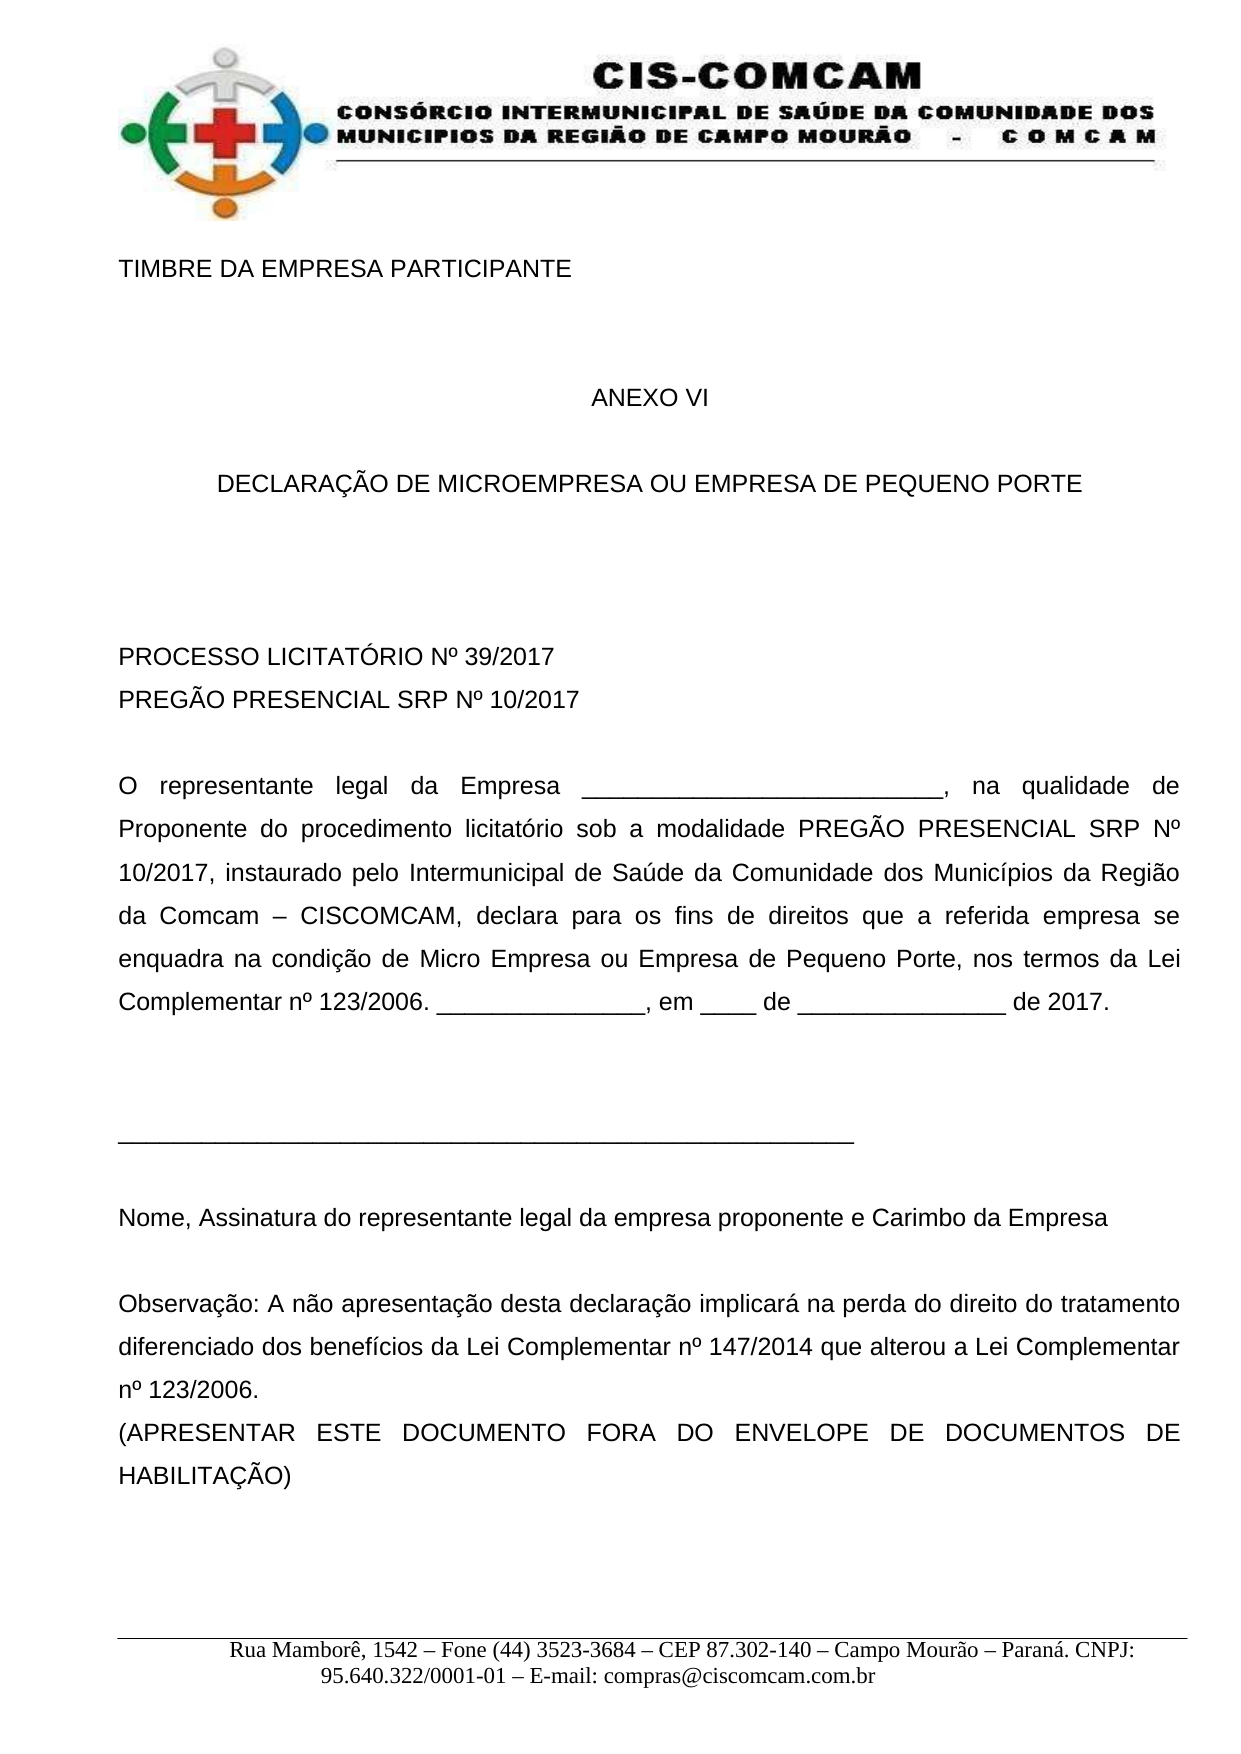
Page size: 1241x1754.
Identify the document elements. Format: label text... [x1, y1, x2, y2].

text ANEXO VI [118, 383, 1182, 412]
text PROCESSO LICITATÓRIO Nº 39/2017 [118, 642, 1182, 671]
text Nome, Assinatura do representante legal da empresa proponente e Carimbo da Empresa [118, 1203, 1182, 1231]
text PREGÃO PRESENCIAL SRP Nº 10/2017 [118, 685, 1182, 714]
text TIMBRE DA EMPRESA PARTICIPANTE [118, 254, 1182, 283]
text (APRESENTAR ESTE DOCUMENTO FORA DO ENVELOPE DE DOCUMENTOS DE HABILITAÇÃO) [118, 1418, 1182, 1490]
picture [118, 44, 1168, 221]
text DECLARAÇÃO DE MICROEMPRESA OU EMPRESA DE PEQUENO PORTE [118, 469, 1182, 498]
text _____________________________________________________ [118, 1116, 1182, 1145]
text Observação: A não apresentação desta declaração implicará na perda do direito do tratamento diferenciado dos benefícios da Lei Complementar nº 147/2014 que alterou a Lei Complementar nº 123/2006. [118, 1289, 1182, 1404]
text O representante legal da Empresa __________________________, na qualidade de Proponente do procedimento licitatório sob a modalidade PREGÃO PRESENCIAL SRP Nº 10/2017, instaurado pelo Intermunicipal de Saúde da Comunidade dos Municípios da Região da Comcam – CISCOMCAM, declara para os fins de direitos que a referida empresa se enquadra na condição de Micro Empresa ou Empresa de Pequeno Porte, nos termos da Lei Complementar nº 123/2006. _______________, em ____ de _______________ de 2017. [118, 771, 1182, 1016]
